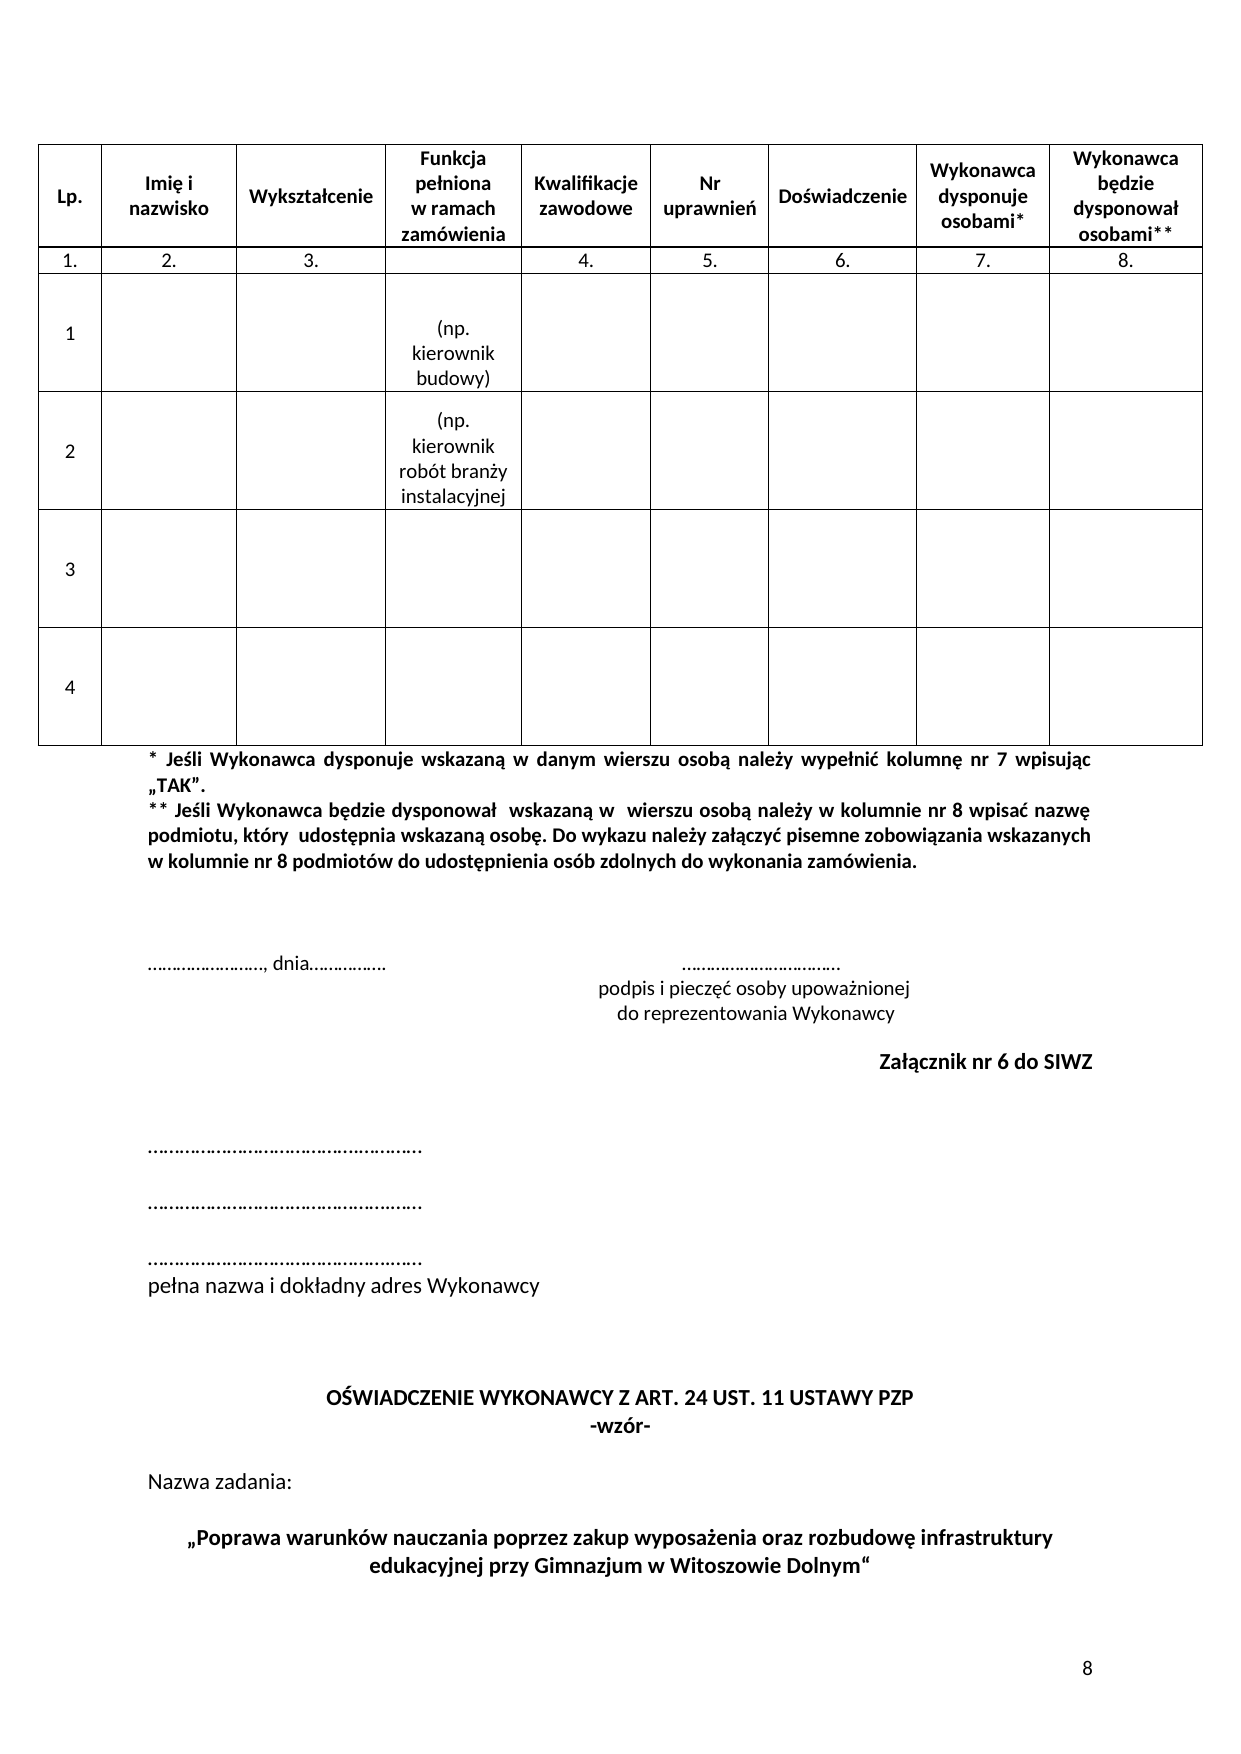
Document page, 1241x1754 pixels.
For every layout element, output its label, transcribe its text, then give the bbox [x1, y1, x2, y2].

table_cell [769, 510, 916, 627]
table_header Wykonawca będzie dysponował osobami** [1050, 145, 1202, 246]
subtitle Załącznik nr 6 do SIWZ [148, 1047, 1093, 1075]
text pełna nazwa i dokładny adres Wykonawcy [148, 1271, 1093, 1299]
table_header Funkcja pełniona w ramach zamówienia [386, 145, 521, 246]
table_cell 2 [39, 392, 101, 509]
table_cell (np. kierownik budowy) [386, 274, 521, 391]
table_cell (np. kierownik robót branży instalacyjnej [386, 392, 521, 509]
table_cell 4. [522, 248, 650, 273]
text ……………………, dnia……………. …………………………… [148, 950, 1093, 975]
table_header Doświadczenie [769, 145, 916, 246]
table_cell 5. [651, 248, 768, 273]
table_cell 2. [102, 248, 236, 273]
table_cell [651, 628, 768, 745]
table_cell [1050, 628, 1202, 745]
table_cell [1050, 510, 1202, 627]
table_cell [651, 274, 768, 391]
table_header Wykształcenie [237, 145, 385, 246]
text Nazwa zadania: [148, 1467, 1093, 1495]
table_cell [237, 628, 385, 745]
text ……………………………………….…… [148, 1187, 1093, 1215]
table_header Nr uprawnień [651, 145, 768, 246]
text podpis i pieczęć osoby upoważnionej do reprezentowania Wykonawcy [148, 975, 1093, 1026]
table_cell [1050, 392, 1202, 509]
table_cell [769, 628, 916, 745]
table_cell 3 [39, 510, 101, 627]
table_cell [651, 510, 768, 627]
table_cell [386, 248, 521, 273]
table_header Imię i nazwisko [102, 145, 236, 246]
table_cell [102, 628, 236, 745]
table_cell 3. [237, 248, 385, 273]
table_cell 4 [39, 628, 101, 745]
table_cell 6. [769, 248, 916, 273]
table_cell [769, 392, 916, 509]
text ** Jeśli Wykonawca będzie dysponował wskazaną w wierszu osobą należy w kolumnie nr 8 wpisać nazwę podmiotu, który udostępnia wskazaną osobę. Do wykazu należy załączyć pisemne zobowiązania wskazanych w kolumnie nr 8 podmiotów do udostępnienia osób zdolnych do wykonania zamówienia. [148, 797, 1093, 873]
table_header Wykonawca dysponuje osobami* [917, 145, 1049, 246]
table_cell [102, 274, 236, 391]
table_cell [917, 628, 1049, 745]
text ………………………………….………… [148, 1131, 1093, 1159]
table_cell [522, 274, 650, 391]
text * Jeśli Wykonawca dysponuje wskazaną w danym wierszu osobą należy wypełnić kolumnę nr 7 wpisując „TAK”. [148, 746, 1093, 797]
table_cell [102, 510, 236, 627]
table_cell [522, 628, 650, 745]
table_cell [386, 510, 521, 627]
table_header Lp. [39, 145, 101, 246]
table_cell [237, 274, 385, 391]
table_cell [522, 392, 650, 509]
table_cell [386, 628, 521, 745]
text -wzór- [148, 1411, 1093, 1439]
table_cell [102, 392, 236, 509]
text ……………………………………….…… [148, 1243, 1093, 1271]
table_cell 7. [917, 248, 1049, 273]
table_cell 8. [1050, 248, 1202, 273]
text „Poprawa warunków nauczania poprzez zakup wyposażenia oraz rozbudowę infrastruktury edukacyjnej przy Gimnazjum w Witoszowie Dolnym“ [148, 1523, 1093, 1579]
table_header Kwalifikacje zawodowe [522, 145, 650, 246]
table_cell 1 [39, 274, 101, 391]
table_cell [917, 274, 1049, 391]
table_cell [1050, 274, 1202, 391]
table_cell [651, 392, 768, 509]
table_cell [917, 510, 1049, 627]
table_cell [237, 510, 385, 627]
table_cell [522, 510, 650, 627]
table_cell [917, 392, 1049, 509]
table_cell [769, 274, 916, 391]
table_cell 1. [39, 248, 101, 273]
text OŚWIADCZENIE WYKONAWCY Z ART. 24 UST. 11 USTAWY PZP [148, 1383, 1093, 1411]
table_cell [237, 392, 385, 509]
